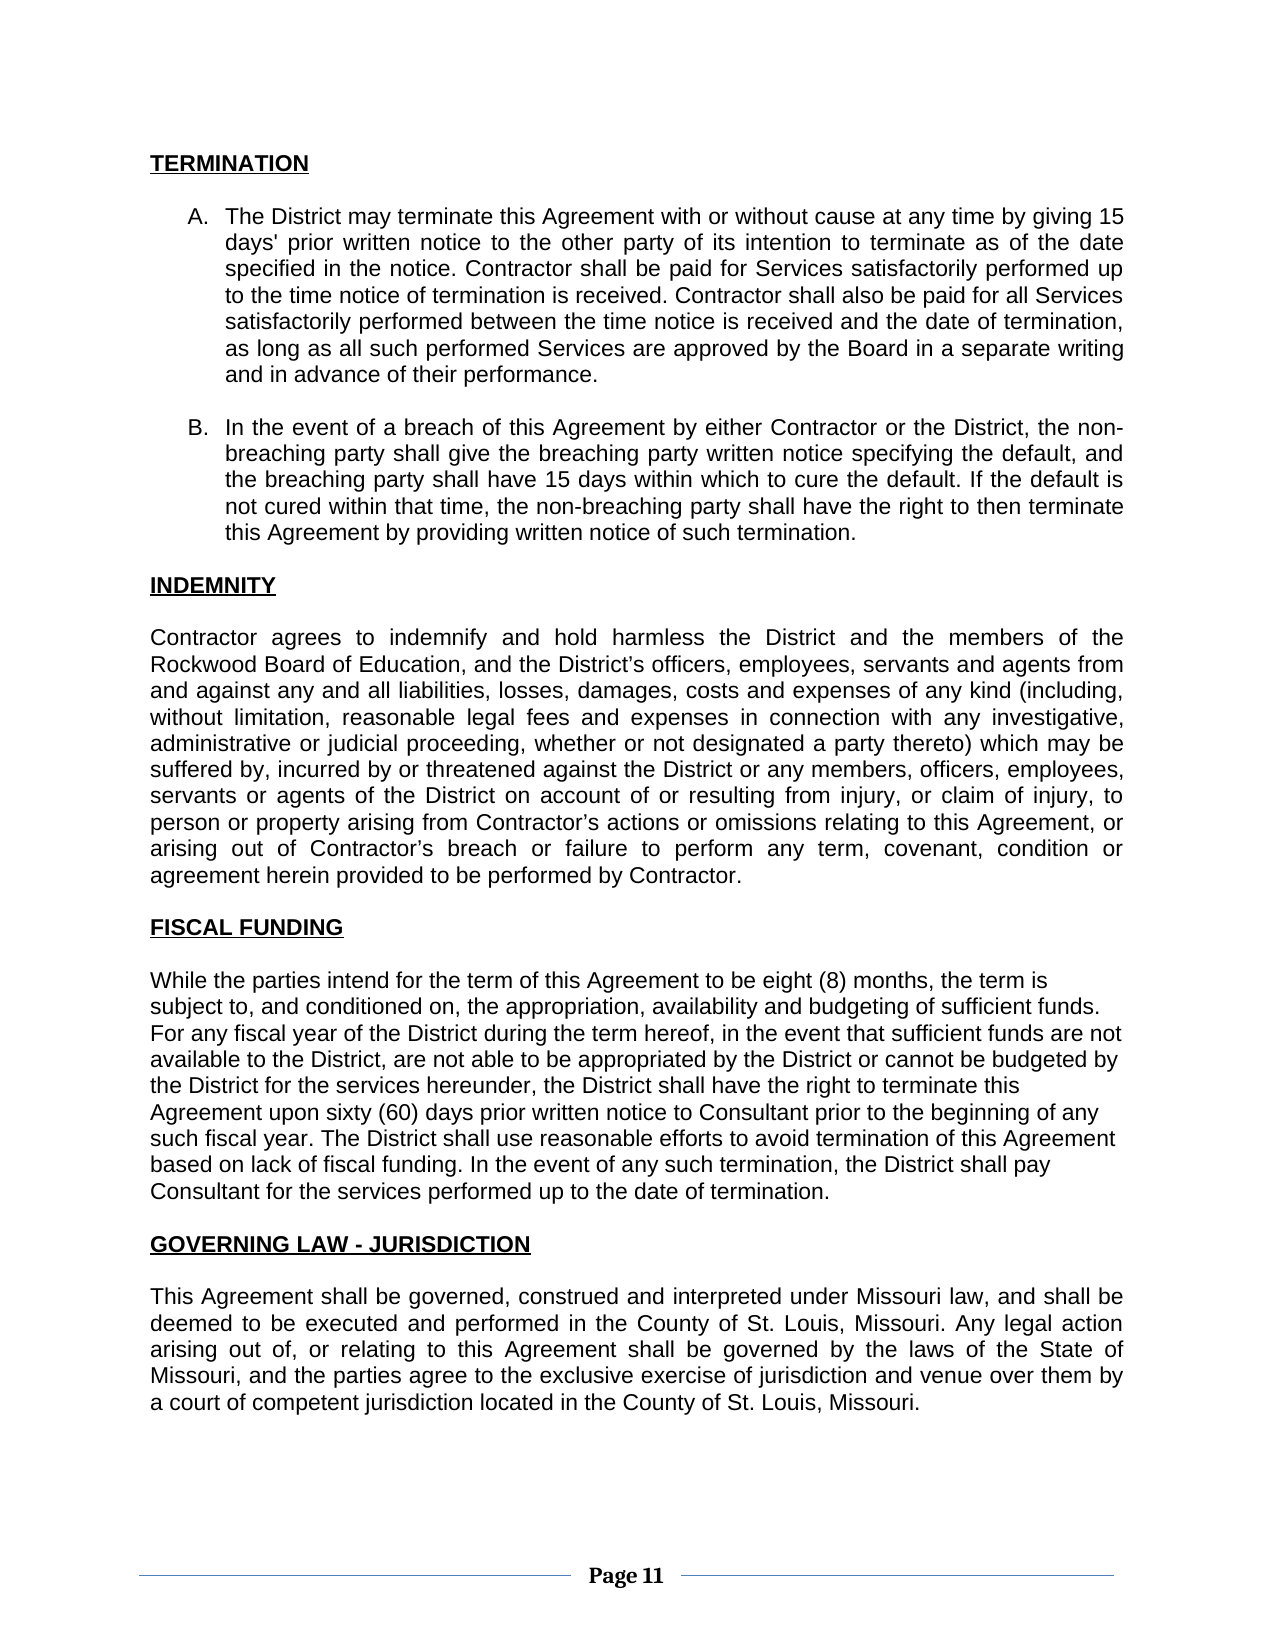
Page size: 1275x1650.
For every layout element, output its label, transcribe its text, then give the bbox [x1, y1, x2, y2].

text B. In the event of a breach of this Agreement by either Contractor or the District, the non-breaching party shall give the breaching party written notice specifying the default, and the breaching party shall have 15 days within which to cure the default. If the default is not cured within that time, the non-breaching party shall have the right to then terminate this Agreement by providing written notice of such termination. [187, 413, 1125, 545]
text INDEMNITY [150, 572, 1125, 598]
text FISCAL FUNDING [150, 914, 1125, 941]
text GOVERNING LAW - JURISDICTION [150, 1231, 1125, 1257]
text Contractor agrees to indemnify and hold harmless the District and the members of the Rockwood Board of Education, and the District’s officers, employees, servants and agents from and against any and all liabilities, losses, damages, costs and expenses of any kind (including, without limitation, reasonable legal fees and expenses in connection with any investigative, administrative or judicial proceeding, whether or not designated a party thereto) which may be suffered by, incurred by or threatened against the District or any members, officers, employees, servants or agents of the District on account of or resulting from injury, or claim of injury, to person or property arising from Contractor’s actions or omissions relating to this Agreement, or arising out of Contractor’s breach or failure to perform any term, covenant, condition or agreement herein provided to be performed by Contractor. [150, 624, 1125, 888]
text This Agreement shall be governed, construed and interpreted under Missouri law, and shall be deemed to be executed and performed in the County of St. Louis, Missouri. Any legal action arising out of, or relating to this Agreement shall be governed by the laws of the State of Missouri, and the parties agree to the exclusive exercise of jurisdiction and venue over them by a court of competent jurisdiction located in the County of St. Louis, Missouri. [150, 1283, 1125, 1415]
text TERMINATION [150, 150, 1125, 176]
text While the parties intend for the term of this Agreement to be eight (8) months, the term is subject to, and conditioned on, the appropriation, availability and budgeting of sufficient funds. For any fiscal year of the District during the term hereof, in the event that sufficient funds are not available to the District, are not able to be appropriated by the District or cannot be budgeted by the District for the services hereunder, the District shall have the right to terminate this Agreement upon sixty (60) days prior written notice to Consultant prior to the beginning of any such fiscal year. The District shall use reasonable efforts to avoid termination of this Agreement based on lack of fiscal funding. In the event of any such termination, the District shall pay Consultant for the services performed up to the date of termination. [150, 967, 1125, 1204]
text A. The District may terminate this Agreement with or without cause at any time by giving 15 days' prior written notice to the other party of its intention to terminate as of the date specified in the notice. Contractor shall be paid for Services satisfactorily performed up to the time notice of termination is received. Contractor shall also be paid for all Services satisfactorily performed between the time notice is received and the date of termination, as long as all such performed Services are approved by the Board in a separate writing and in advance of their performance. [187, 203, 1125, 387]
